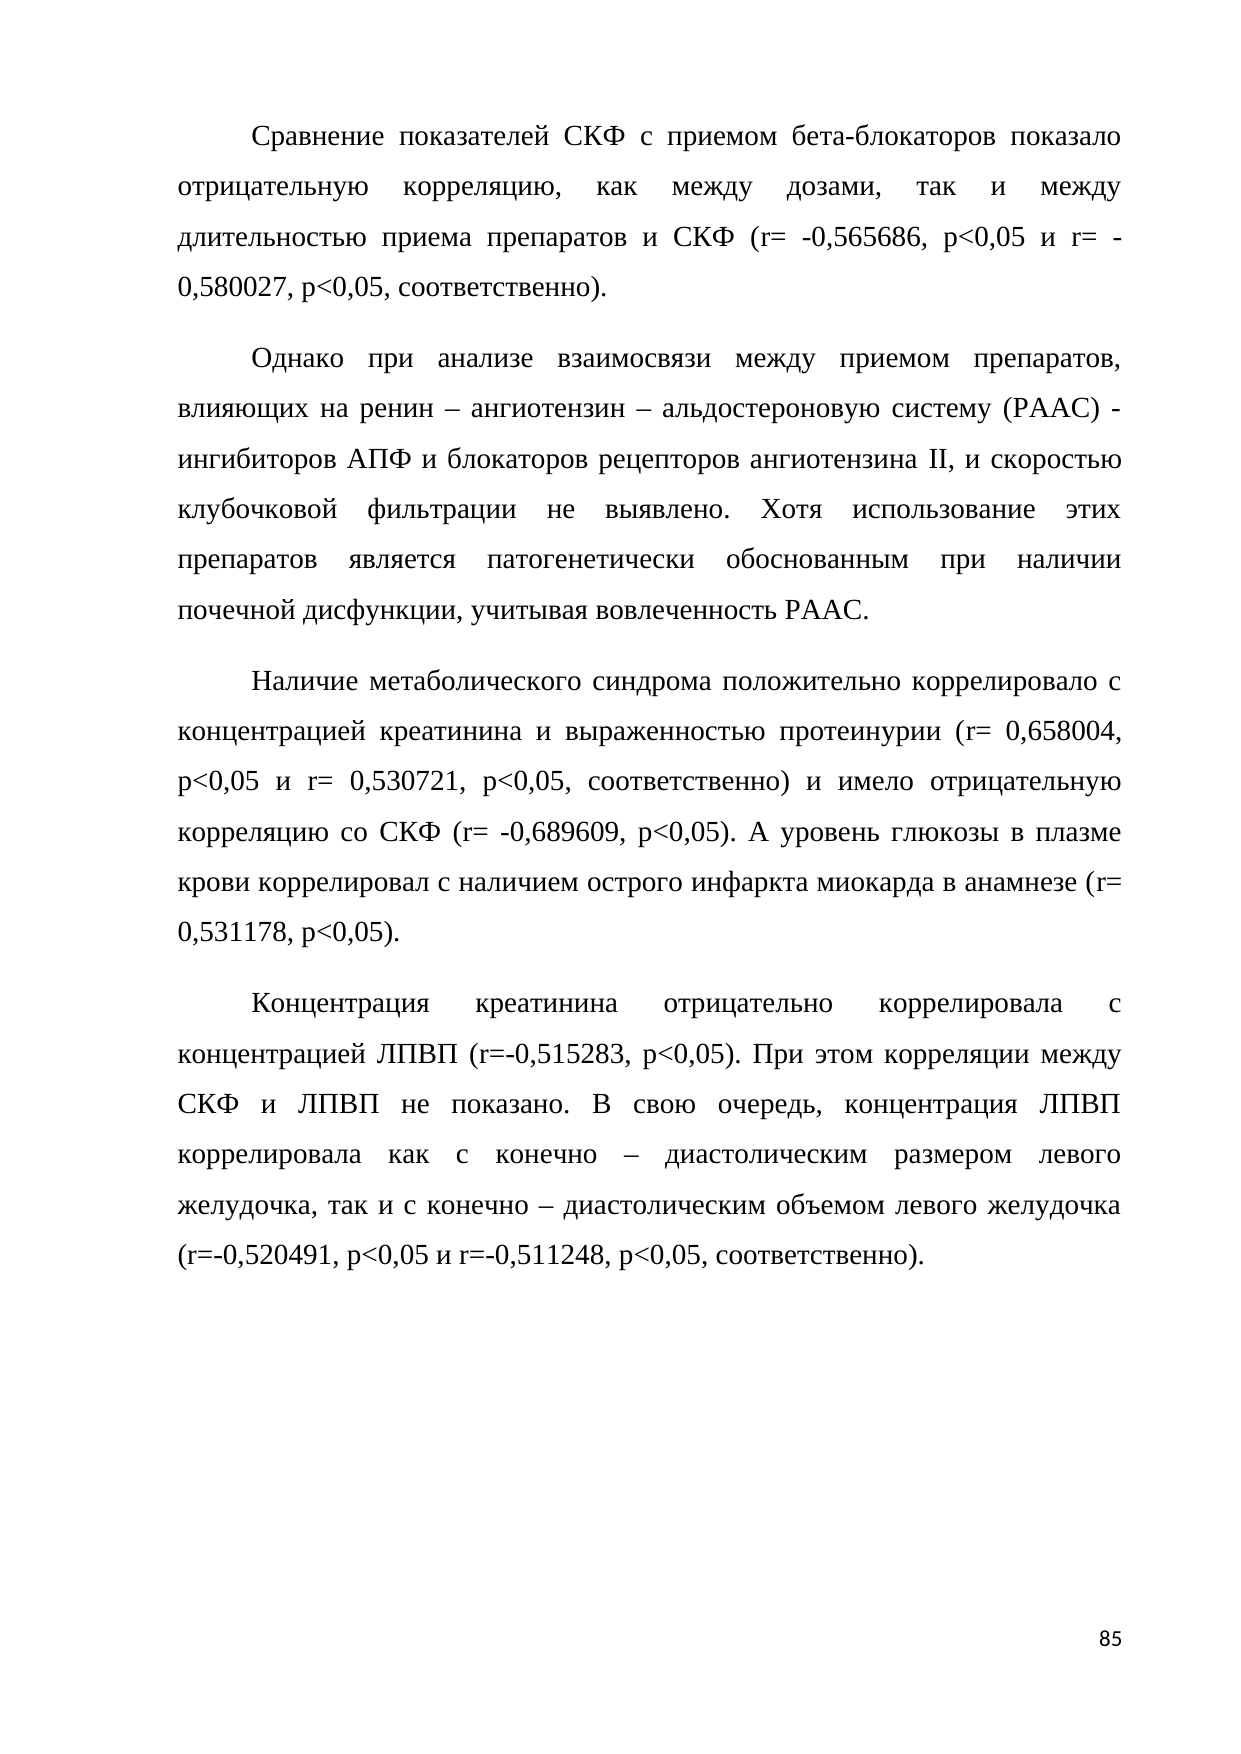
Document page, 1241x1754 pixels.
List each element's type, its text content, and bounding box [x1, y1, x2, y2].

text Наличие метаболического синдрома положительно коррелировало с концентрацией креатинина и выраженностью протеинурии (r= 0,658004, p<0,05 и r= 0,530721, p<0,05, соответственно) и имело отрицательную корреляцию со СКФ (r= -0,689609, p<0,05). А уровень глюкозы в плазме крови коррелировал с наличием острого инфаркта миокарда в анамнезе (r= 0,531178, p<0,05). [177, 663, 1122, 948]
text Однако при анализе взаимосвязи между приемом препаратов, влияющих на ренин – ангиотензин – альдостероновую систему (РААС) - ингибиторов АПФ и блокаторов рецепторов ангиотензина II, и скоростью клубочковой фильтрации не выявлено. Хотя использование этих препаратов является патогенетически обоснованным при наличии почечной дисфункции, учитывая вовлеченность РААС. [177, 340, 1122, 625]
text Концентрация креатинина отрицательно коррелировала с концентрацией ЛПВП (r=-0,515283, p<0,05). При этом корреляции между СКФ и ЛПВП не показано. В свою очередь, концентрация ЛПВП коррелировала как с конечно – диастолическим размером левого желудочка, так и с конечно – диастолическим объемом левого желудочка (r=-0,520491, p<0,05 и r=-0,511248, p<0,05, соответственно). [177, 986, 1122, 1271]
text Сравнение показателей СКФ с приемом бета-блокаторов показало отрицательную корреляцию, как между дозами, так и между длительностью приема препаратов и СКФ (r= -0,565686, р<0,05 и r= -0,580027, р<0,05, соответственно). [177, 118, 1122, 303]
